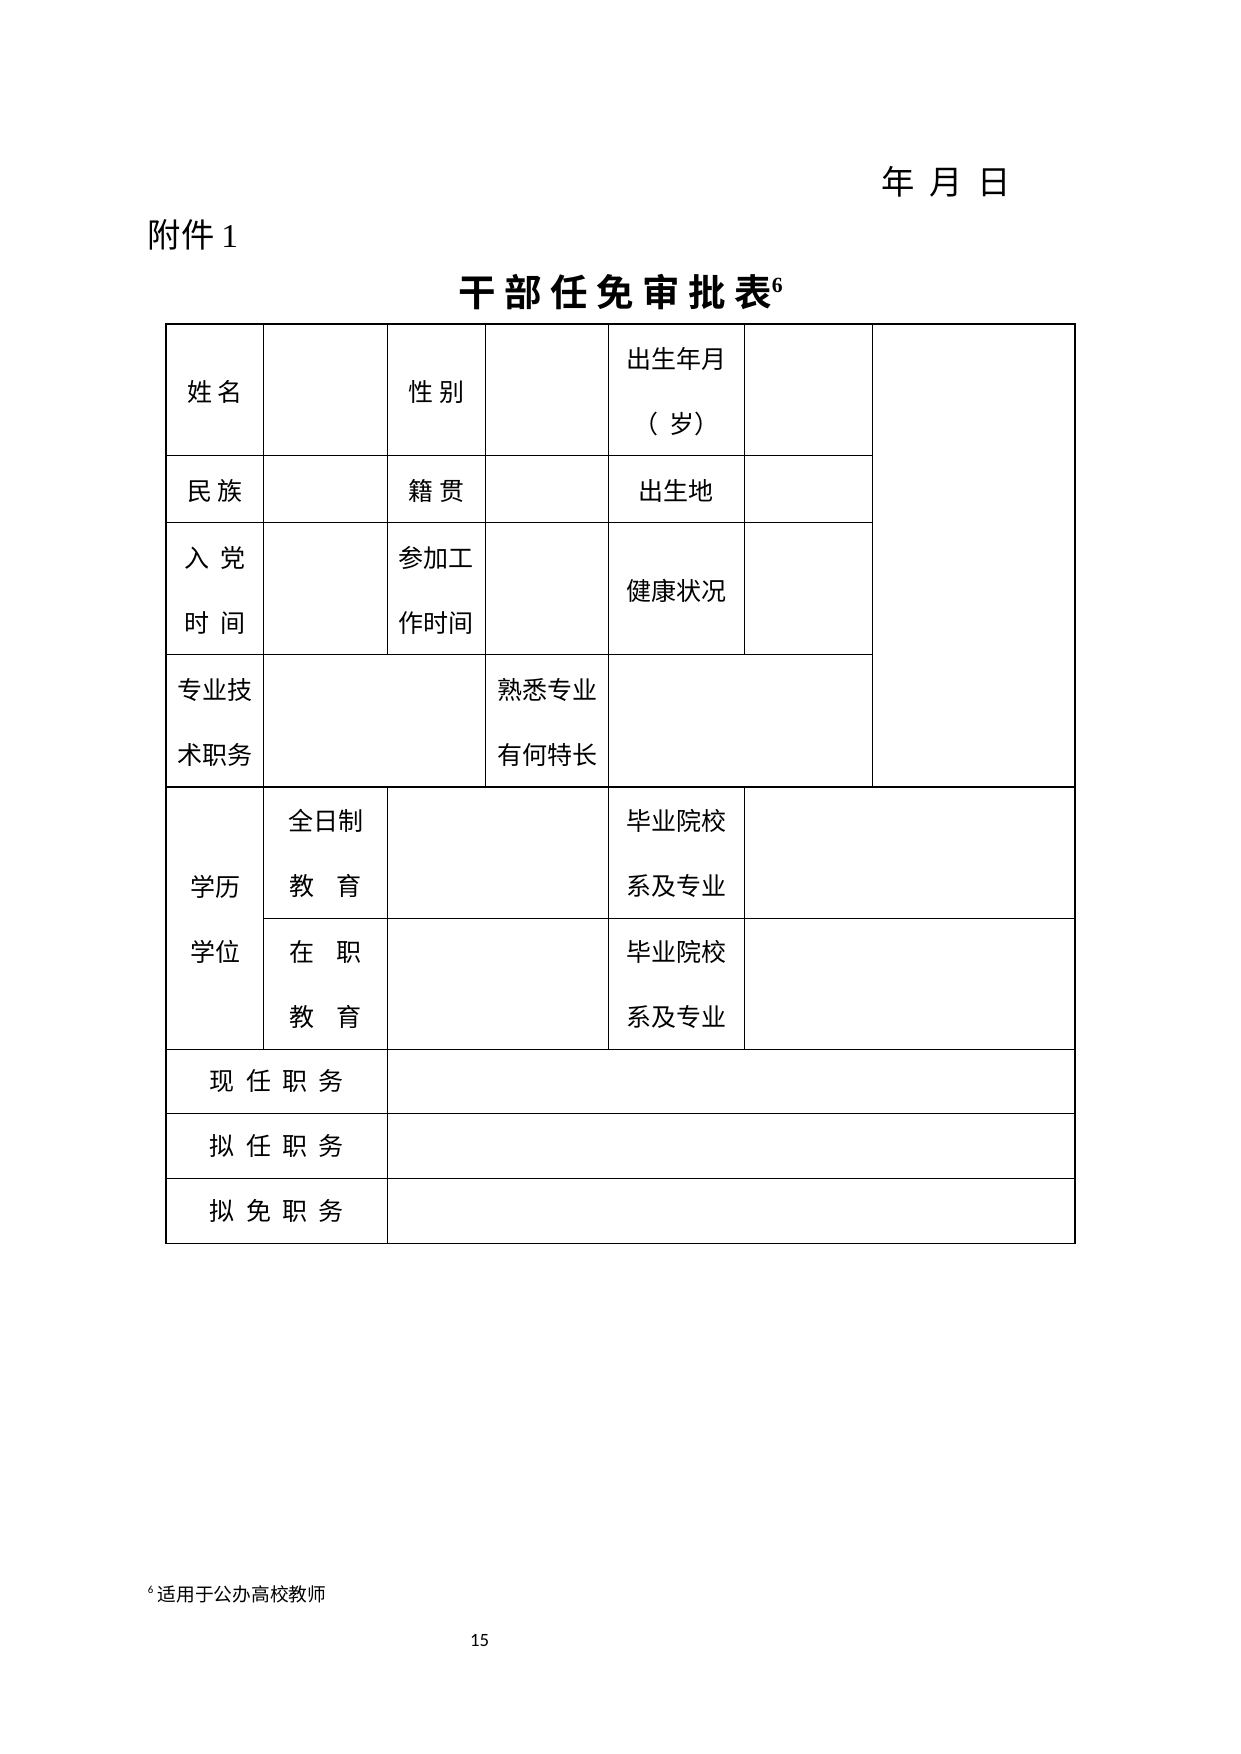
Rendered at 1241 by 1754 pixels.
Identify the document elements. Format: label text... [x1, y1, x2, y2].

table_cell [609, 655, 872, 786]
table_cell 在 职 教 育 [264, 919, 387, 1048]
text 干 部 任 免 审 批 表 [148, 258, 1093, 323]
table_cell [745, 456, 872, 522]
table_cell 民 族 [167, 456, 263, 522]
table_cell [264, 655, 485, 786]
table_cell 参加工 作时间 [388, 523, 485, 654]
table_cell 健康状况 [609, 523, 744, 654]
text 年 月 日 [148, 148, 1093, 206]
table_cell 拟 任 职 务 [167, 1114, 387, 1178]
table_header 性 别 [388, 325, 485, 455]
table_cell [745, 523, 872, 654]
table_cell 学历 学位 [167, 788, 263, 1048]
table_cell [388, 788, 608, 917]
table_cell 现 任 职 务 [167, 1050, 387, 1113]
text 附件1 [148, 206, 1093, 258]
table_cell [388, 1179, 1074, 1243]
table_header 出生年月（ 岁） [609, 325, 744, 455]
table_header [486, 325, 608, 455]
table_cell [745, 788, 1074, 917]
table_cell [388, 1114, 1074, 1178]
table_cell [486, 456, 608, 522]
table_header [873, 325, 1074, 786]
table_cell 入 党 时 间 [167, 523, 263, 654]
table_cell 毕业院校 系及专业 [609, 919, 744, 1048]
table_cell 熟悉专业 有何特长 [486, 655, 608, 786]
table_cell [745, 919, 1074, 1048]
table_cell [388, 919, 608, 1048]
table_cell 专业技 术职务 [167, 655, 263, 786]
table_cell 拟 免 职 务 [167, 1179, 387, 1243]
table_cell 毕业院校 系及专业 [609, 788, 744, 917]
table_cell [388, 1050, 1074, 1113]
table_header [264, 325, 387, 455]
table_header 姓 名 [167, 325, 263, 455]
table_cell [264, 523, 387, 654]
table_cell 出生地 [609, 456, 744, 522]
table_cell 全日制 教 育 [264, 788, 387, 917]
table_cell [486, 523, 608, 654]
table_cell [264, 456, 387, 522]
table_cell 籍 贯 [388, 456, 485, 522]
table_header [745, 325, 872, 455]
